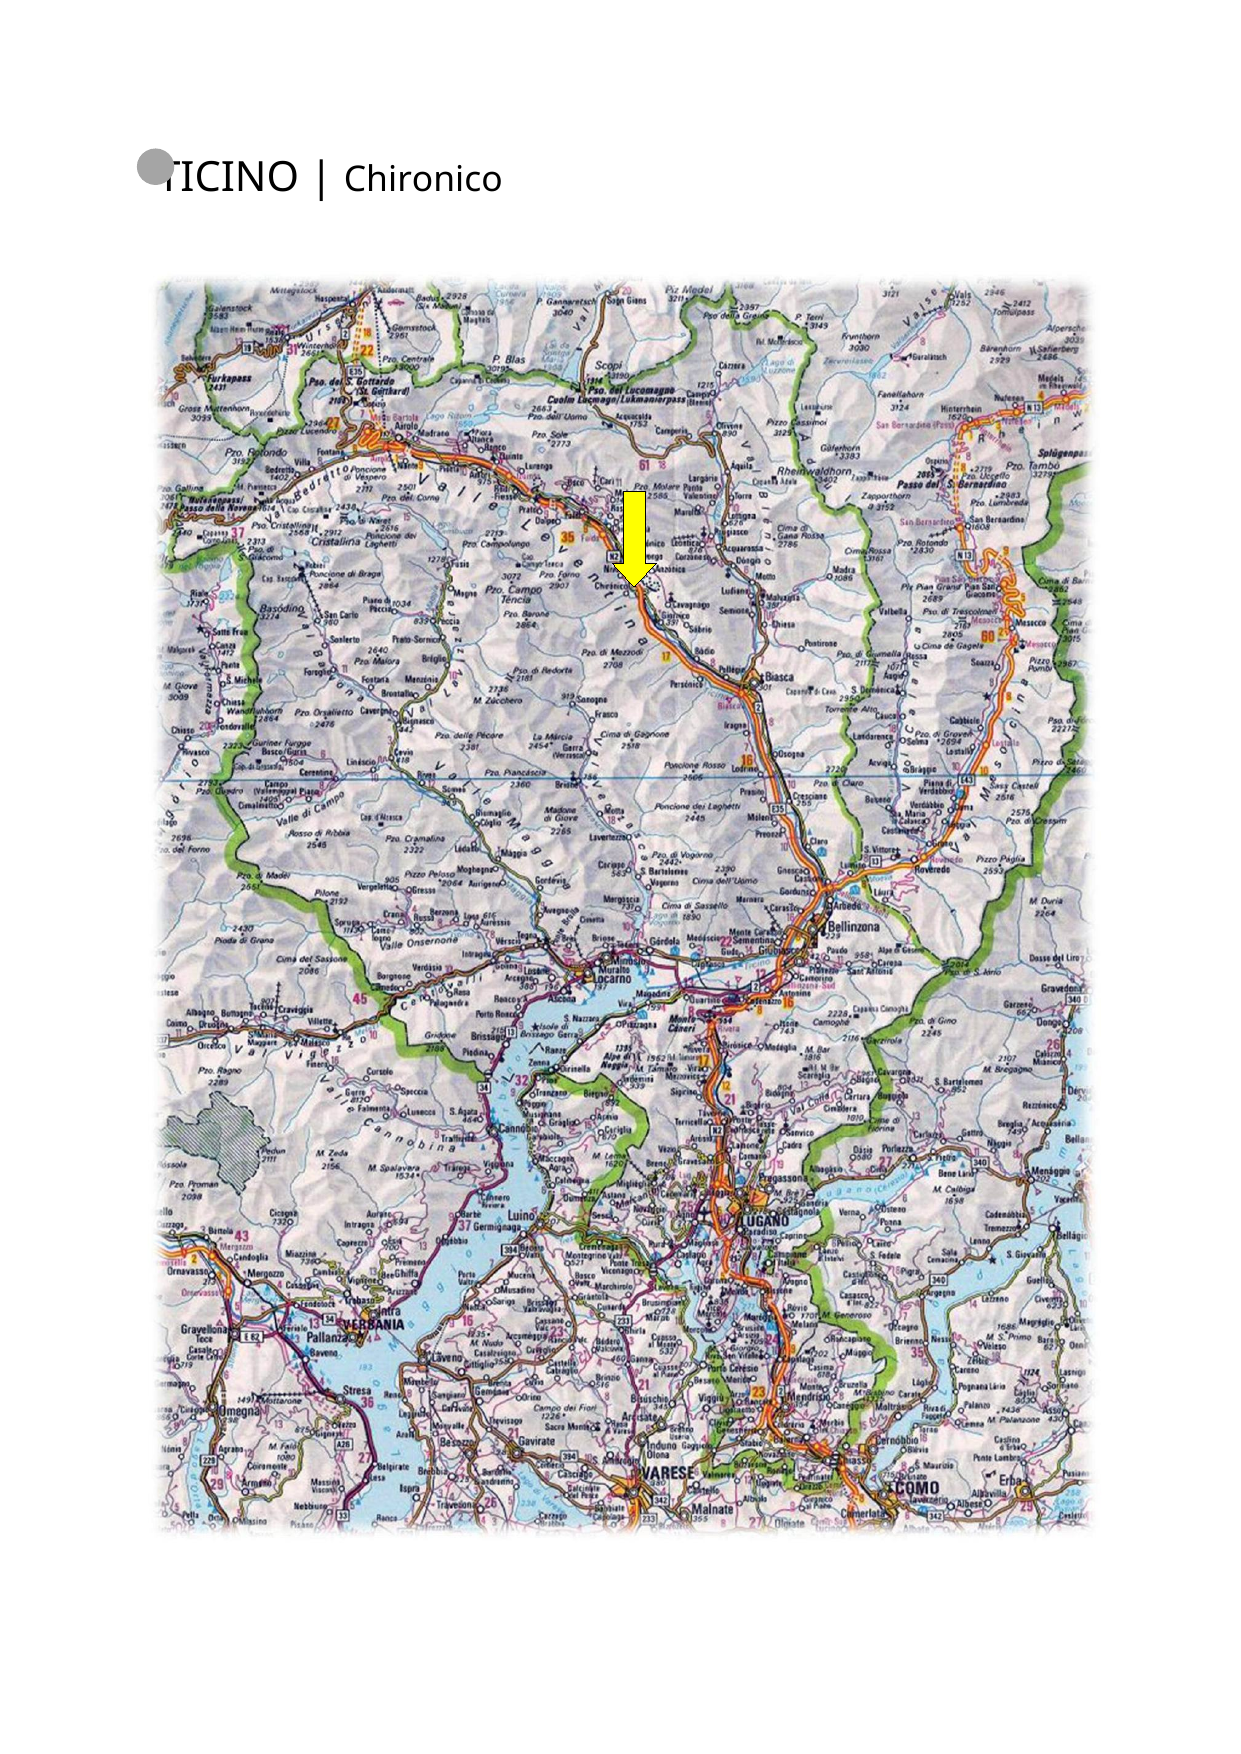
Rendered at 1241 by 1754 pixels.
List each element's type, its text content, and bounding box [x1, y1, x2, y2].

picture [118, 251, 1123, 1575]
subtitle TICINO | Chironico [118, 147, 1122, 204]
